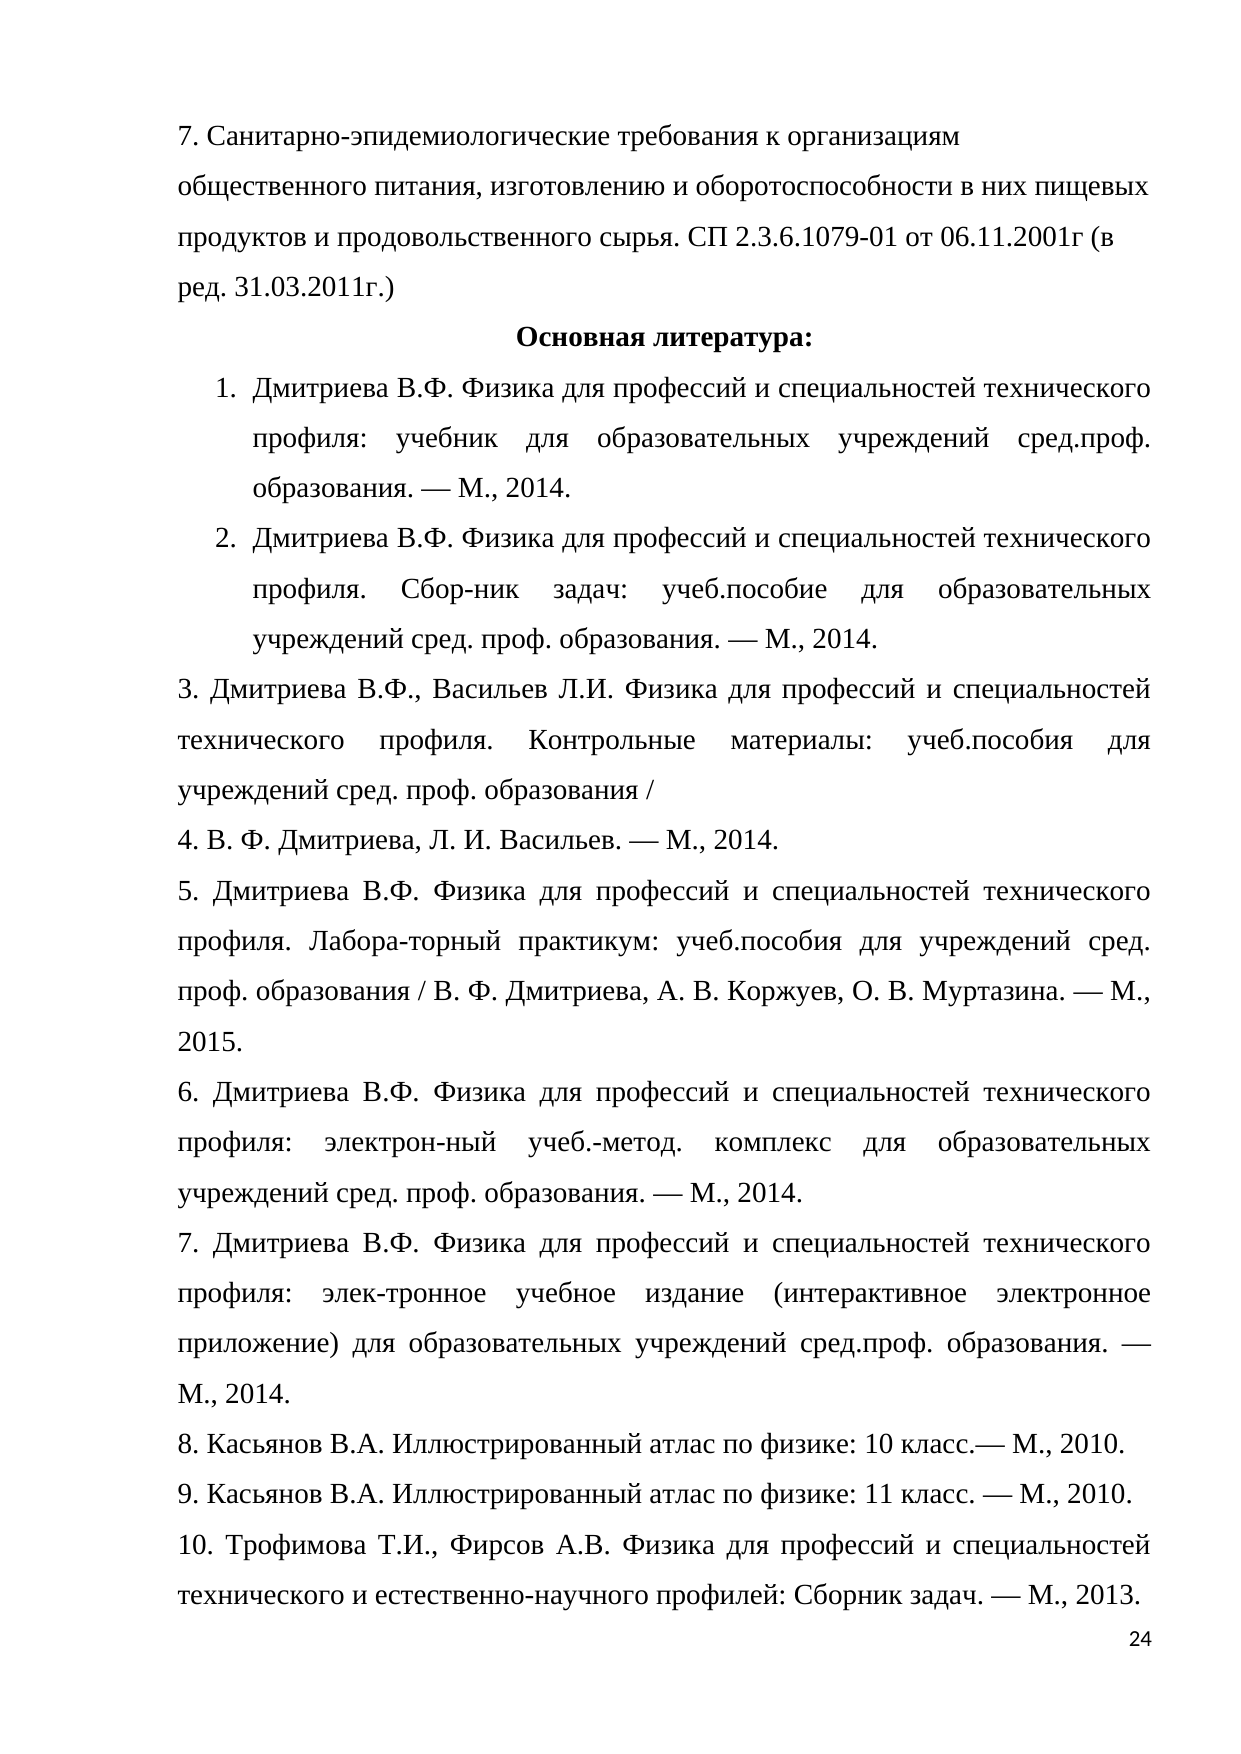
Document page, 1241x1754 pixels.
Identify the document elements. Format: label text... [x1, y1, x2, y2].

list Дмитриева В.Ф. Физика для профессий и специальностей технического профиля. Сбор-ник задач: учеб.пособие для образовательных учреждений сред. проф. образования. — М., 2014. [215, 521, 1152, 655]
list Дмитриева В.Ф. Физика для профессий и специальностей технического профиля: учебник для образовательных учреждений сред.проф. образования. — М., 2014. [215, 370, 1152, 504]
text Основная литература: [177, 319, 1152, 353]
text 6. Дмитриева В.Ф. Физика для профессий и специальностей технического профиля: электрон-ный учеб.-метод. комплекс для образовательных учреждений сред. проф. образования. — М., 2014. [177, 1074, 1152, 1208]
text 7. Дмитриева В.Ф. Физика для профессий и специальностей технического профиля: элек-тронное учебное издание (интерактивное электронное приложение) для образовательных учреждений сред.проф. образования. — М., 2014. [177, 1225, 1152, 1409]
text 4. В. Ф. Дмитриева, Л. И. Васильев. — М., 2014. [177, 822, 1152, 856]
text 8. Касьянов В.А. Иллюстрированный атлас по физике: 10 класс.— М., 2010. [177, 1426, 1152, 1460]
text 7. Санитарно-эпидемиологические требования к организациям общественного питания, изготовлению и оборотоспособности в них пищевых продуктов и продовольственного сырья. СП 2.3.6.1079-01 от 06.11.2001г (в ред. 31.03.2011г.) [177, 118, 1152, 303]
text 10. Трофимова Т.И., Фирсов А.В. Физика для профессий и специальностей технического и естественно-научного профилей: Сборник задач. — М., 2013. [177, 1527, 1152, 1611]
text 5. Дмитриева В.Ф. Физика для профессий и специальностей технического профиля. Лабора-торный практикум: учеб.пособия для учреждений сред. проф. образования / В. Ф. Дмитриева, А. В. Коржуев, О. В. Муртазина. — М., 2015. [177, 873, 1152, 1057]
text 9. Касьянов В.А. Иллюстрированный атлас по физике: 11 класс. — М., 2010. [177, 1477, 1152, 1510]
text 3. Дмитриева В.Ф., Васильев Л.И. Физика для профессий и специальностей технического профиля. Контрольные материалы: учеб.пособия для учреждений сред. проф. образования / [177, 672, 1152, 806]
